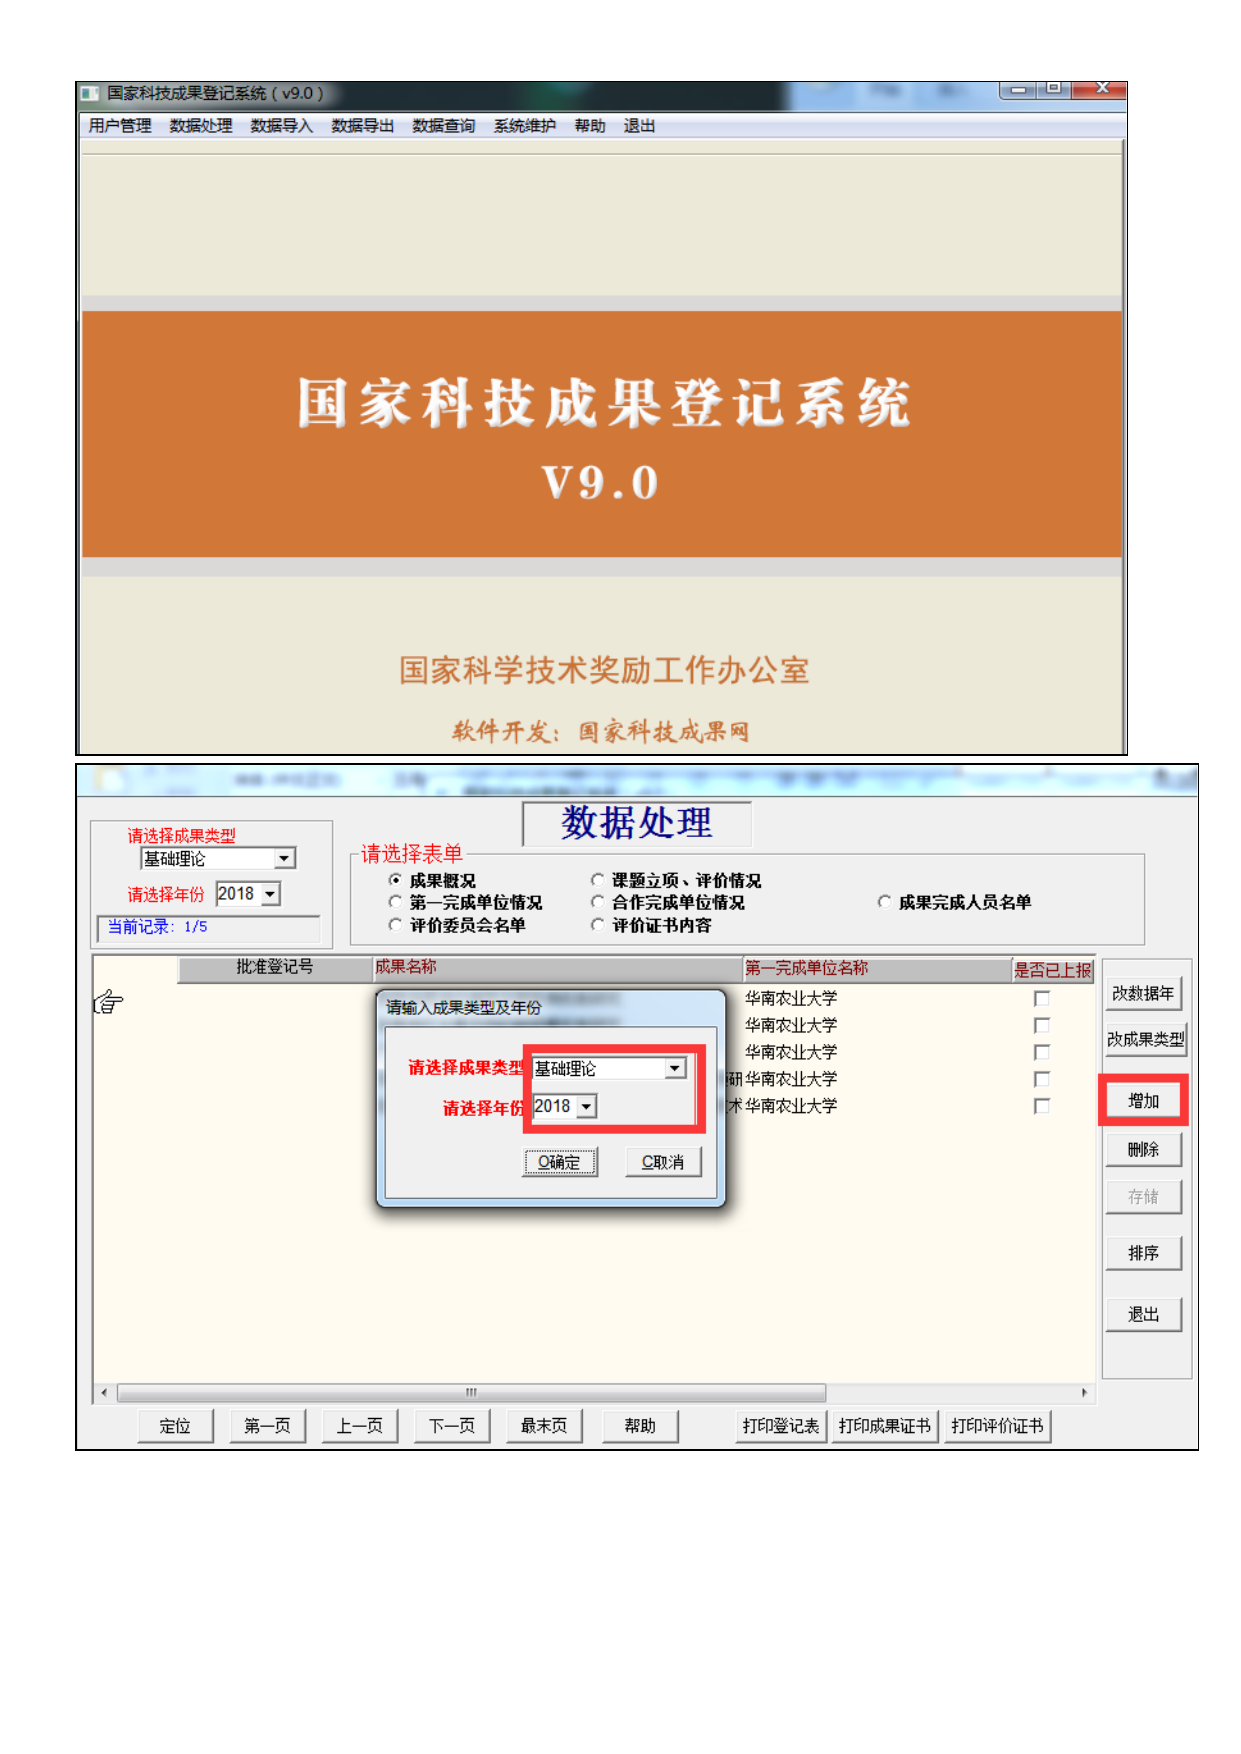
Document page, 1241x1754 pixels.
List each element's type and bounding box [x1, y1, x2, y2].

picture [77, 765, 1198, 1449]
picture [77, 82, 1127, 754]
